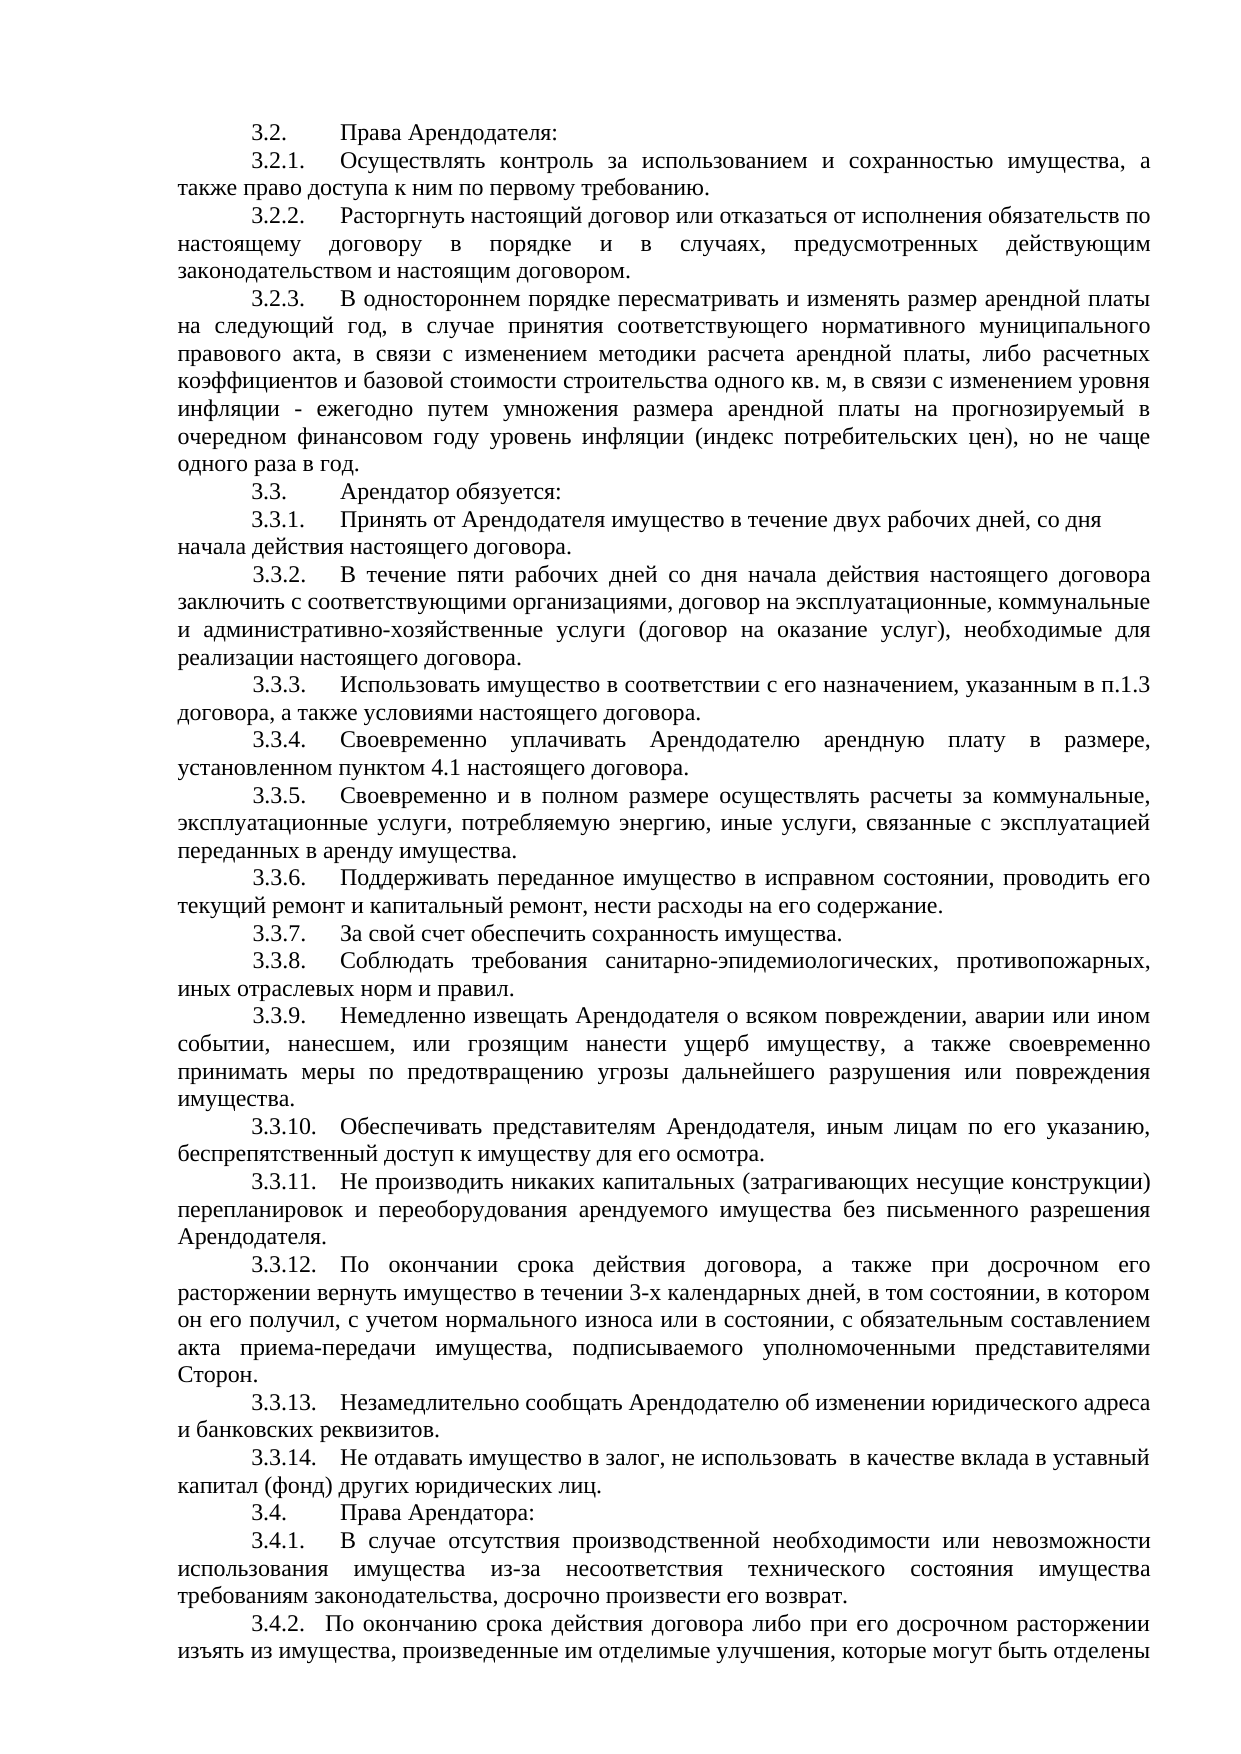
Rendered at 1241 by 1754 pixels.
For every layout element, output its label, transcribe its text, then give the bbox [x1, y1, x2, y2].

list За свой счет обеспечить сохранность имущества. [177, 919, 1152, 946]
list В одностороннем порядке пересматривать и изменять размер арендной платы на следующий год, в случае принятия соответствующего нормативного муниципального правового акта, в связи с изменением методики расчета арендной платы, либо расчетных коэффициентов и базовой стоимости строительства одного кв. м, в связи с изменением уровня инфляции - ежегодно путем умножения размера арендной платы на прогнозируемый в очередном финансовом году уровень инфляции (индекс потребительских цен), но не чаще одного раза в год. [177, 284, 1152, 477]
list Права Арендатора: [177, 1498, 1152, 1526]
list Незамедлительно сообщать Арендодателю об изменении юридического адреса и банковских реквизитов. [177, 1388, 1152, 1443]
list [177, 1609, 1152, 1664]
list Обеспечивать представителям Арендодателя, иным лицам по его указанию, беспрепятственный доступ к имуществу для его осмотра. [177, 1112, 1152, 1167]
list Своевременно уплачивать Арендодателю арендную плату в размере, установленном пунктом 4.1 настоящего договора. [177, 725, 1152, 781]
list Принять от Арендодателя имущество в течение двух рабочих дней, со дня [251, 504, 1152, 532]
list Своевременно и в полном размере осуществлять расчеты за коммунальные, эксплуатационные услуги, потребляемую энергию, иные услуги, связанные с эксплуатацией переданных в аренду имущества. [177, 781, 1152, 863]
list По окончании срока действия договора, а также при досрочном его расторжении вернуть имущество в течении 3-х календарных дней, в том состоянии, в котором он его получил, с учетом нормального износа или в состоянии, с обязательным составлением акта приема-передачи имущества, подписываемого уполномоченными представителями Сторон. [177, 1250, 1152, 1388]
list Немедленно извещать Арендодателя о всяком повреждении, аварии или ином событии, нанесшем, или грозящим нанести ущерб имуществу, а также своевременно принимать меры по предотвращению угрозы дальнейшего разрушения или повреждения имущества. [177, 1001, 1152, 1112]
text начала действия настоящего договора. [177, 532, 1152, 560]
list Поддерживать переданное имущество в исправном состоянии, проводить его текущий ремонт и капитальный ремонт, нести расходы на его содержание. [177, 863, 1152, 919]
list Не отдавать имущество в залог, не использовать в качестве вклада в уставный капитал (фонд) других юридических лиц. [177, 1443, 1152, 1498]
list Арендатор обязуется: [177, 477, 1152, 504]
list Не производить никаких капитальных (затрагивающих несущие конструкции) перепланировок и переоборудования арендуемого имущества без письменного разрешения Арендодателя. [177, 1167, 1152, 1250]
list В течение пяти рабочих дней со дня начала действия настоящего договора заключить с соответствующими организациями, договор на эксплуатационные, коммунальные и административно-хозяйственные услуги (договор на оказание услуг), необходимые для реализации настоящего договора. [177, 560, 1152, 670]
list Права Арендодателя: [177, 118, 1152, 146]
list Расторгнуть настоящий договор или отказаться от исполнения обязательств по настоящему договору в порядке и в случаях, предусмотренных действующим законодательством и настоящим договором. [177, 201, 1152, 284]
list Использовать имущество в соответствии с его назначением, указанным в п.1.3 договора, а также условиями настоящего договора. [177, 670, 1152, 725]
list В случае отсутствия производственной необходимости или невозможности использования имущества из-за несоответствия технического состояния имущества требованиям законодательства, досрочно произвести его возврат. [177, 1526, 1152, 1609]
list Соблюдать требования санитарно-эпидемиологических, противопожарных, иных отраслевых норм и правил. [177, 946, 1152, 1001]
list Осуществлять контроль за использованием и сохранностью имущества, а также право доступа к ним по первому требованию. [177, 146, 1152, 201]
